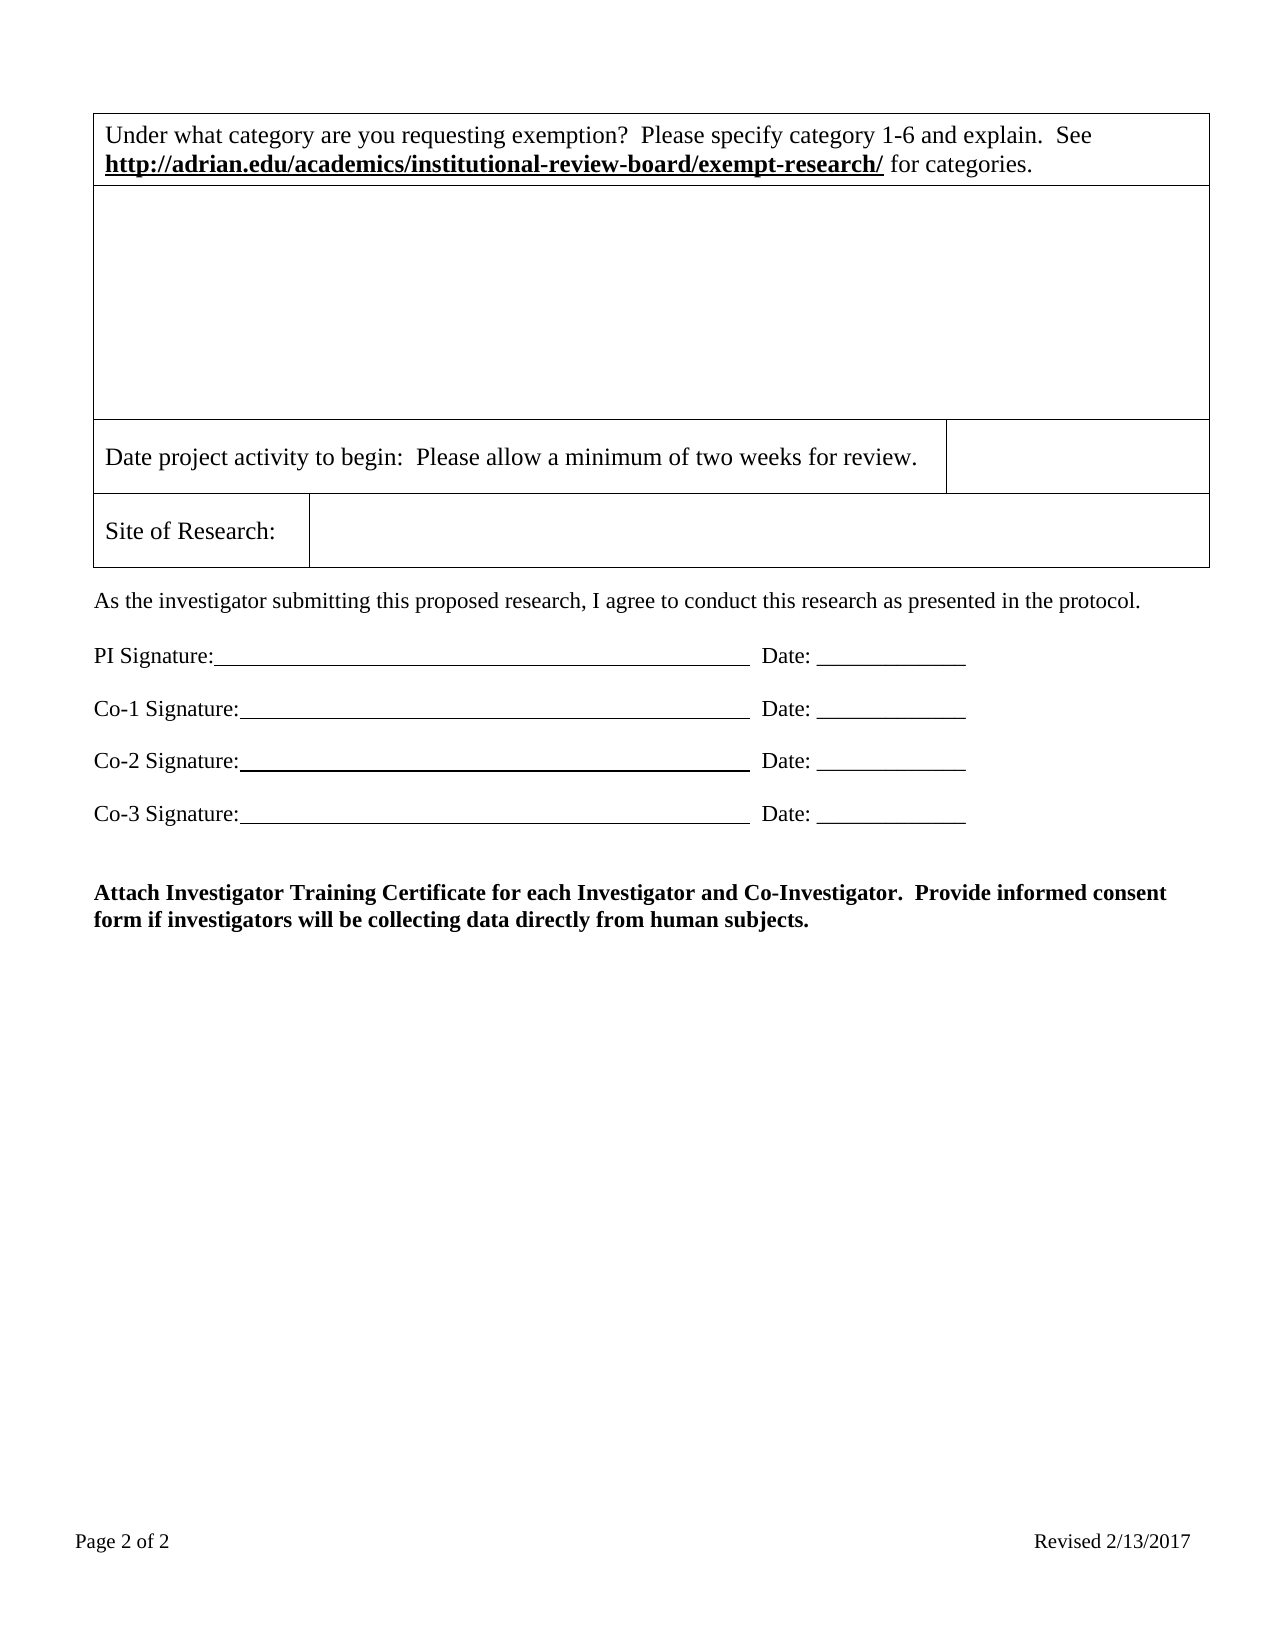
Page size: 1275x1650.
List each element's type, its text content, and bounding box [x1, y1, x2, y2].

text Co-2 Signature: Date: _____________ [94, 747, 1200, 774]
table_cell [94, 186, 1209, 419]
text As the investigator submitting this proposed research, I agree to conduct this research as presented in the protocol. [94, 587, 1200, 613]
text Co-1 Signature: Date: _____________ [94, 695, 1200, 721]
table_cell Date project activity to begin: Please allow a minimum of two weeks for review. [94, 420, 946, 493]
text PI Signature: Date: _____________ [94, 642, 1200, 668]
text Attach Investigator Training Certificate for each Investigator and Co-Investigator. Provide informed consent form if investigators will be collecting data directly from human subjects. [94, 879, 1200, 932]
text Co-3 Signature: Date: _____________ [94, 800, 1200, 827]
table_cell Under what category are you requesting exemption? Please specify category 1-6 and explain. See http://adrian.edu/academics/institutional-review-board/exempt-research/ for categories. [94, 114, 1209, 184]
table_cell [310, 494, 1209, 567]
table_cell [947, 420, 1209, 493]
table_cell Site of Research: [94, 494, 309, 567]
